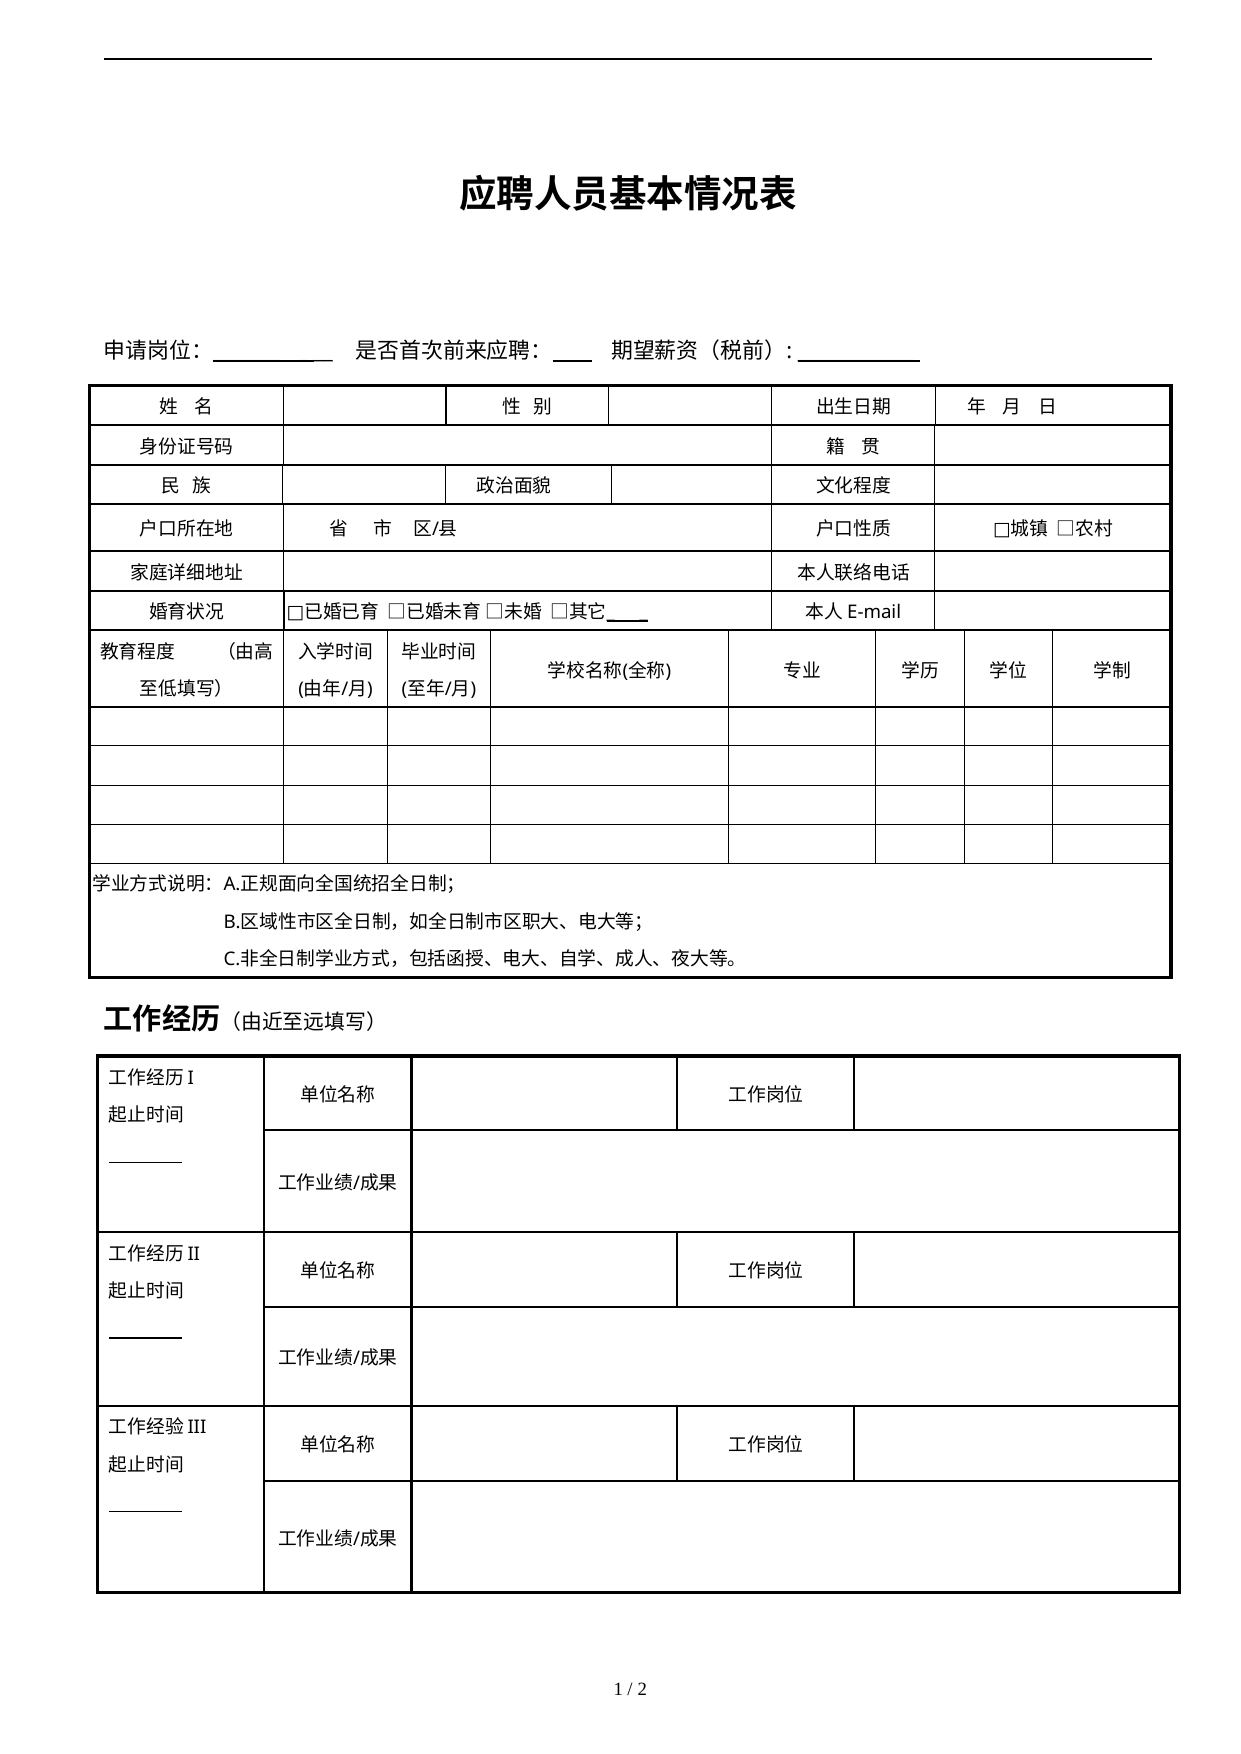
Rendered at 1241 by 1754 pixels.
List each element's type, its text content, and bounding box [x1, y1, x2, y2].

table_cell [413, 1233, 676, 1306]
table_cell [935, 426, 1169, 464]
table_cell [283, 466, 445, 503]
table_cell 婚育状况 [91, 592, 283, 629]
table_cell [612, 466, 771, 503]
table_cell 学业方式说明：A.正规面向全国统招全日制； B.区域性市区全日制，如全日制市区职大、电大等； C.非全日制学业方式，包括函授、电大、自学、成人、夜大等。 [91, 864, 1169, 976]
table_cell [965, 786, 1052, 823]
table_cell [91, 825, 283, 863]
table_cell 工作经历II 起止时间 [99, 1233, 263, 1404]
table_cell 工作业绩/成果 [265, 1131, 410, 1231]
table_cell □已婚已育 □已婚未育 □未婚 □其它_ _ [285, 592, 771, 629]
table_header [413, 1058, 676, 1129]
table_cell [388, 746, 490, 784]
table_cell 家庭详细地址 [91, 552, 283, 590]
table_cell [935, 592, 1169, 629]
table_cell 单位名称 [265, 1233, 410, 1306]
table_cell [876, 708, 964, 745]
table_cell 户口性质 [772, 505, 934, 550]
table_cell [284, 825, 387, 863]
table_cell 毕业时间 (至年/月) [388, 631, 490, 706]
table_cell [876, 786, 964, 823]
table_cell [91, 786, 283, 823]
table_cell 工作岗位 [678, 1233, 853, 1306]
table_cell [729, 746, 875, 784]
text 申请岗位：_______ _ __ 是否首次前来应聘： 期望薪资（税前）: ____________ [103, 330, 1152, 368]
table_cell [1053, 708, 1169, 745]
table_cell [491, 746, 728, 784]
table_header [284, 387, 445, 424]
table_cell 户口所在地 [91, 505, 283, 550]
table_cell [491, 708, 728, 745]
table_cell 工作业绩/成果 [265, 1308, 410, 1404]
table_cell 本人联络电话 [772, 552, 934, 590]
table_cell [491, 825, 728, 863]
table_cell 专业 [729, 631, 875, 706]
table_cell 籍 贯 [772, 426, 934, 464]
table_cell 工作岗位 [678, 1407, 853, 1479]
table_header 姓 名 [91, 387, 283, 424]
table_cell [491, 786, 728, 823]
table_cell 省 市 区/县 [284, 505, 771, 550]
table_cell 本人 [772, 592, 934, 629]
table_cell [413, 1407, 676, 1479]
table_cell 文化程度 [772, 466, 934, 503]
table_header [855, 1058, 1178, 1129]
table_cell [91, 746, 283, 784]
table_cell [388, 825, 490, 863]
table_cell [935, 466, 1169, 503]
table_cell [1053, 825, 1169, 863]
table_cell [91, 708, 283, 745]
text 工作经历（由近至远填写） [103, 979, 1152, 1054]
table_cell 政治面貌 [446, 466, 611, 503]
text 应聘人员基本情况表 [103, 153, 1152, 228]
table_header 工作经历I 起止时间 [99, 1058, 263, 1231]
table_cell [965, 825, 1052, 863]
table_cell [413, 1308, 1178, 1404]
table_cell [413, 1482, 1178, 1591]
table_header [609, 387, 771, 424]
table_cell [284, 426, 771, 464]
table_cell [729, 786, 875, 823]
table_cell 学制 [1053, 631, 1169, 706]
table_cell [965, 708, 1052, 745]
table_cell 学历 [876, 631, 964, 706]
table_cell 学位 [965, 631, 1052, 706]
table_cell [413, 1131, 1178, 1231]
table_cell [1053, 746, 1169, 784]
table_cell [876, 825, 964, 863]
table_cell □城镇 □农村 [935, 505, 1169, 550]
table_cell [388, 708, 490, 745]
table_cell [876, 746, 964, 784]
table_header 工作岗位 [678, 1058, 853, 1129]
table_cell 民 族 [91, 466, 282, 503]
table_cell [855, 1233, 1178, 1306]
table_cell 工作业绩/成果 [265, 1482, 410, 1591]
table_cell [388, 786, 490, 823]
table_cell 工作经验III 起止时间 [99, 1407, 263, 1591]
table_cell 单位名称 [265, 1407, 410, 1479]
table_header 单位名称 [265, 1058, 410, 1129]
table_cell 入学时间 (由年/月) [284, 631, 387, 706]
table_cell [1053, 786, 1169, 823]
table_header 性 别 [447, 387, 608, 424]
table_cell [935, 552, 1169, 590]
table_cell 身份证号码 [91, 426, 283, 464]
table_cell 教育程度 （由高至低填写） [91, 631, 283, 706]
table_cell [284, 746, 387, 784]
table_cell [729, 825, 875, 863]
table_cell [855, 1407, 1178, 1479]
table_header 出生日期 [772, 387, 935, 424]
table_header 年 月 日 [936, 387, 1169, 424]
table_cell [965, 746, 1052, 784]
table_cell [729, 708, 875, 745]
table_cell [284, 786, 387, 823]
table_cell [284, 708, 387, 745]
table_cell 学校名称(全称) [491, 631, 728, 706]
table_cell [284, 552, 771, 590]
